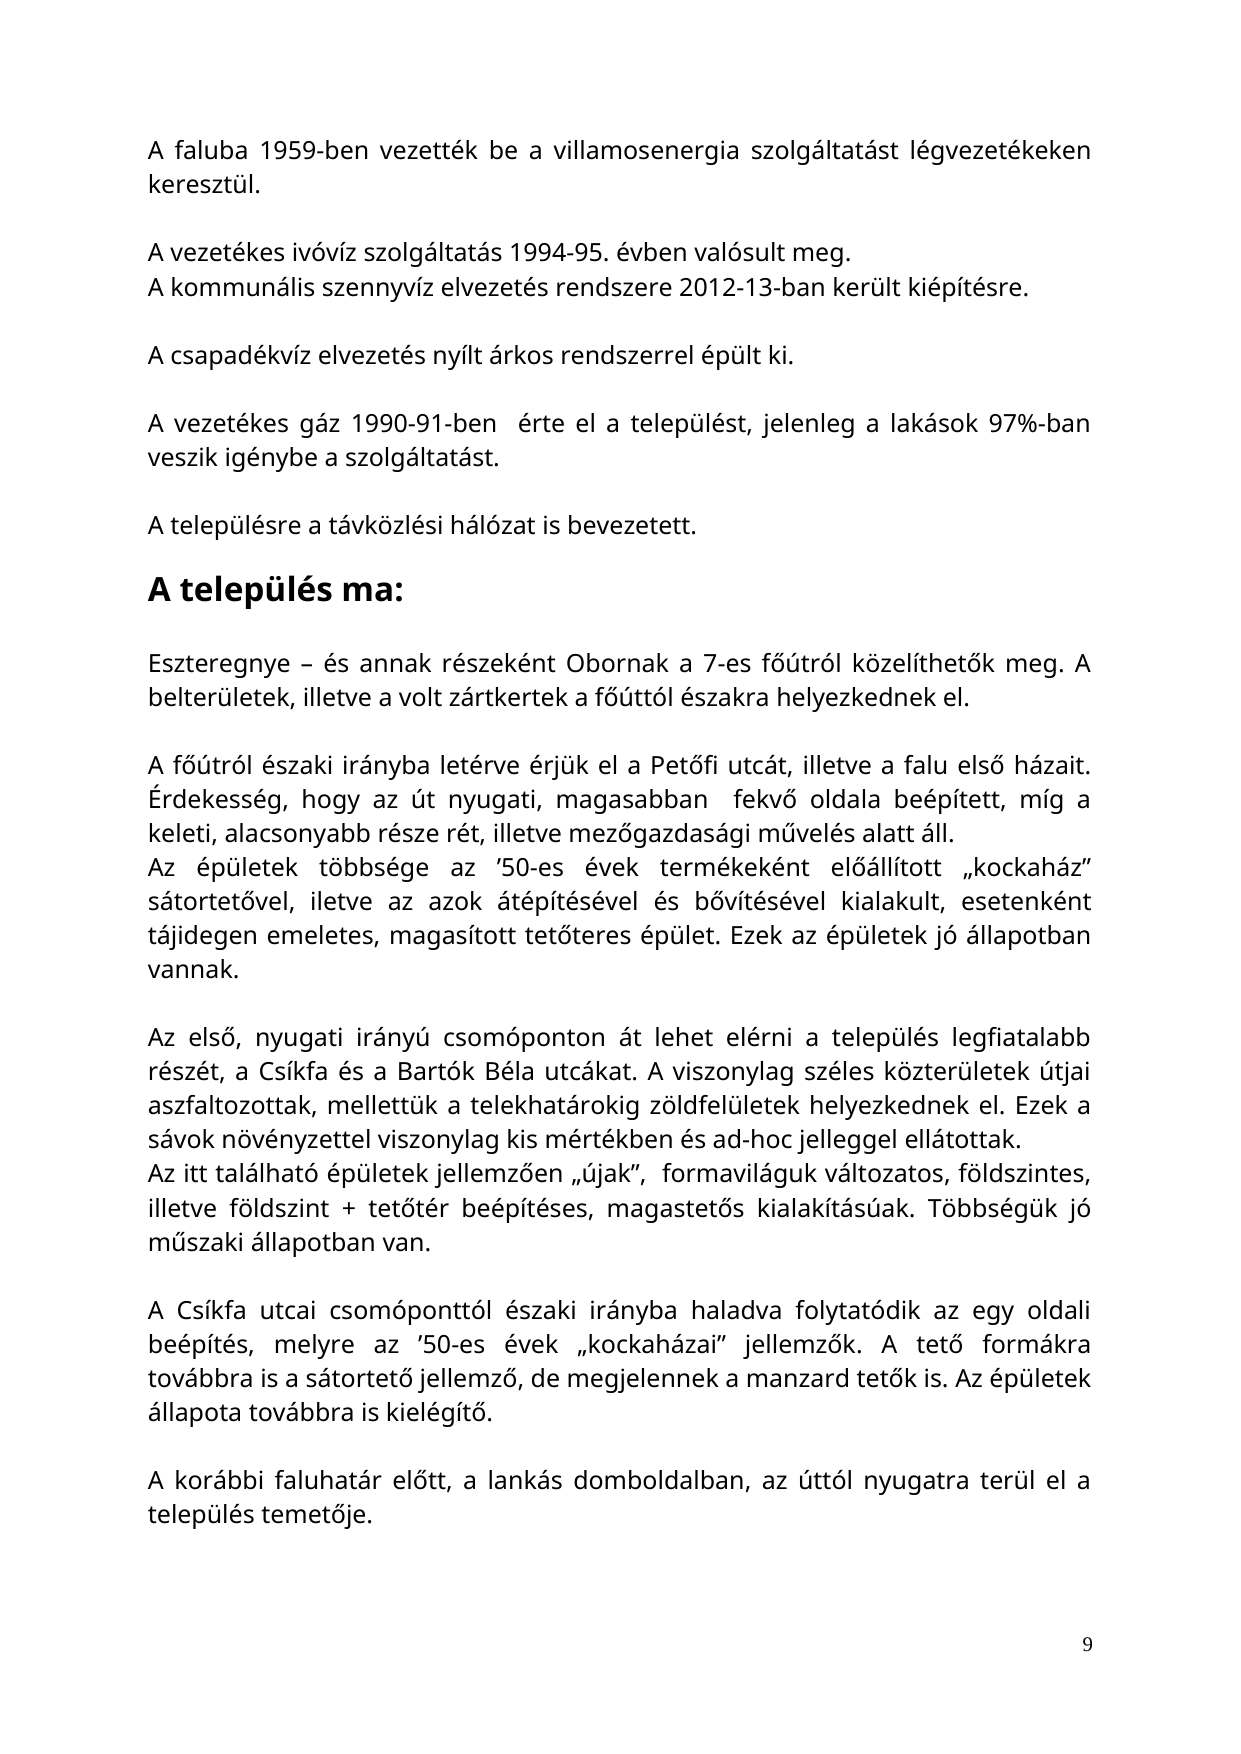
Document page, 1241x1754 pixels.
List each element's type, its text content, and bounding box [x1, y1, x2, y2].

text A vezetékes ivóvíz szolgáltatás 1994-95. évben valósult meg. [148, 235, 1092, 269]
text Az épületek többsége az ’50-es évek termékeként előállított „kockaház” sátortetővel, iletve az azok átépítésével és bővítésével kialakult, esetenként tájidegen emeletes, magasított tetőteres épület. Ezek az épületek jó állapotban vannak. [148, 849, 1092, 986]
text A csapadékvíz elvezetés nyílt árkos rendszerrel épült ki. [148, 337, 1092, 371]
text Eszteregnye – és annak részeként Obornak a 7-es főútról közelíthetők meg. A belterületek, illetve a volt zártkertek a főúttól északra helyezkednek el. [148, 645, 1092, 713]
text A Csíkfa utcai csomóponttól északi irányba haladva folytatódik az egy oldali beépítés, melyre az ’50-es évek „kockaházai” jellemzők. A tető formákra továbbra is a sátortető jellemző, de megjelennek a manzard tetők is. Az épületek állapota továbbra is kielégítő. [148, 1292, 1092, 1429]
text A korábbi faluhatár előtt, a lankás domboldalban, az úttól nyugatra terül el a település temetője. [148, 1463, 1092, 1531]
text A főútról északi irányba letérve érjük el a Petőfi utcát, illetve a falu első házait. Érdekesség, hogy az út nyugati, magasabban fekvő oldala beépített, míg a keleti, alacsonyabb része rét, illetve mezőgazdasági művelés alatt áll. [148, 747, 1092, 849]
text A település ma: [148, 566, 1092, 611]
text Az első, nyugati irányú csomóponton át lehet elérni a település legfiatalabb részét, a Csíkfa és a Bartók Béla utcákat. A viszonylag széles közterületek útjai aszfaltozottak, mellettük a telekhatárokig zöldfelületek helyezkednek el. Ezek a sávok növényzettel viszonylag kis mértékben és ad-hoc jelleggel ellátottak. [148, 1020, 1092, 1156]
text A kommunális szennyvíz elvezetés rendszere 2012-13-ban került kiépítésre. [148, 269, 1092, 303]
text A faluba 1959-ben vezették be a villamosenergia szolgáltatást légvezetékeken keresztül. [148, 133, 1092, 201]
text A településre a távközlési hálózat is bevezetett. [148, 508, 1092, 542]
text Az itt található épületek jellemzően „újak”, formaviláguk változatos, földszintes, illetve földszint + tetőtér beépítéses, magastetős kialakításúak. Többségük jó műszaki állapotban van. [148, 1156, 1092, 1258]
text A vezetékes gáz 1990-91-ben érte el a települést, jelenleg a lakások 97%-ban veszik igénybe a szolgáltatást. [148, 405, 1092, 473]
